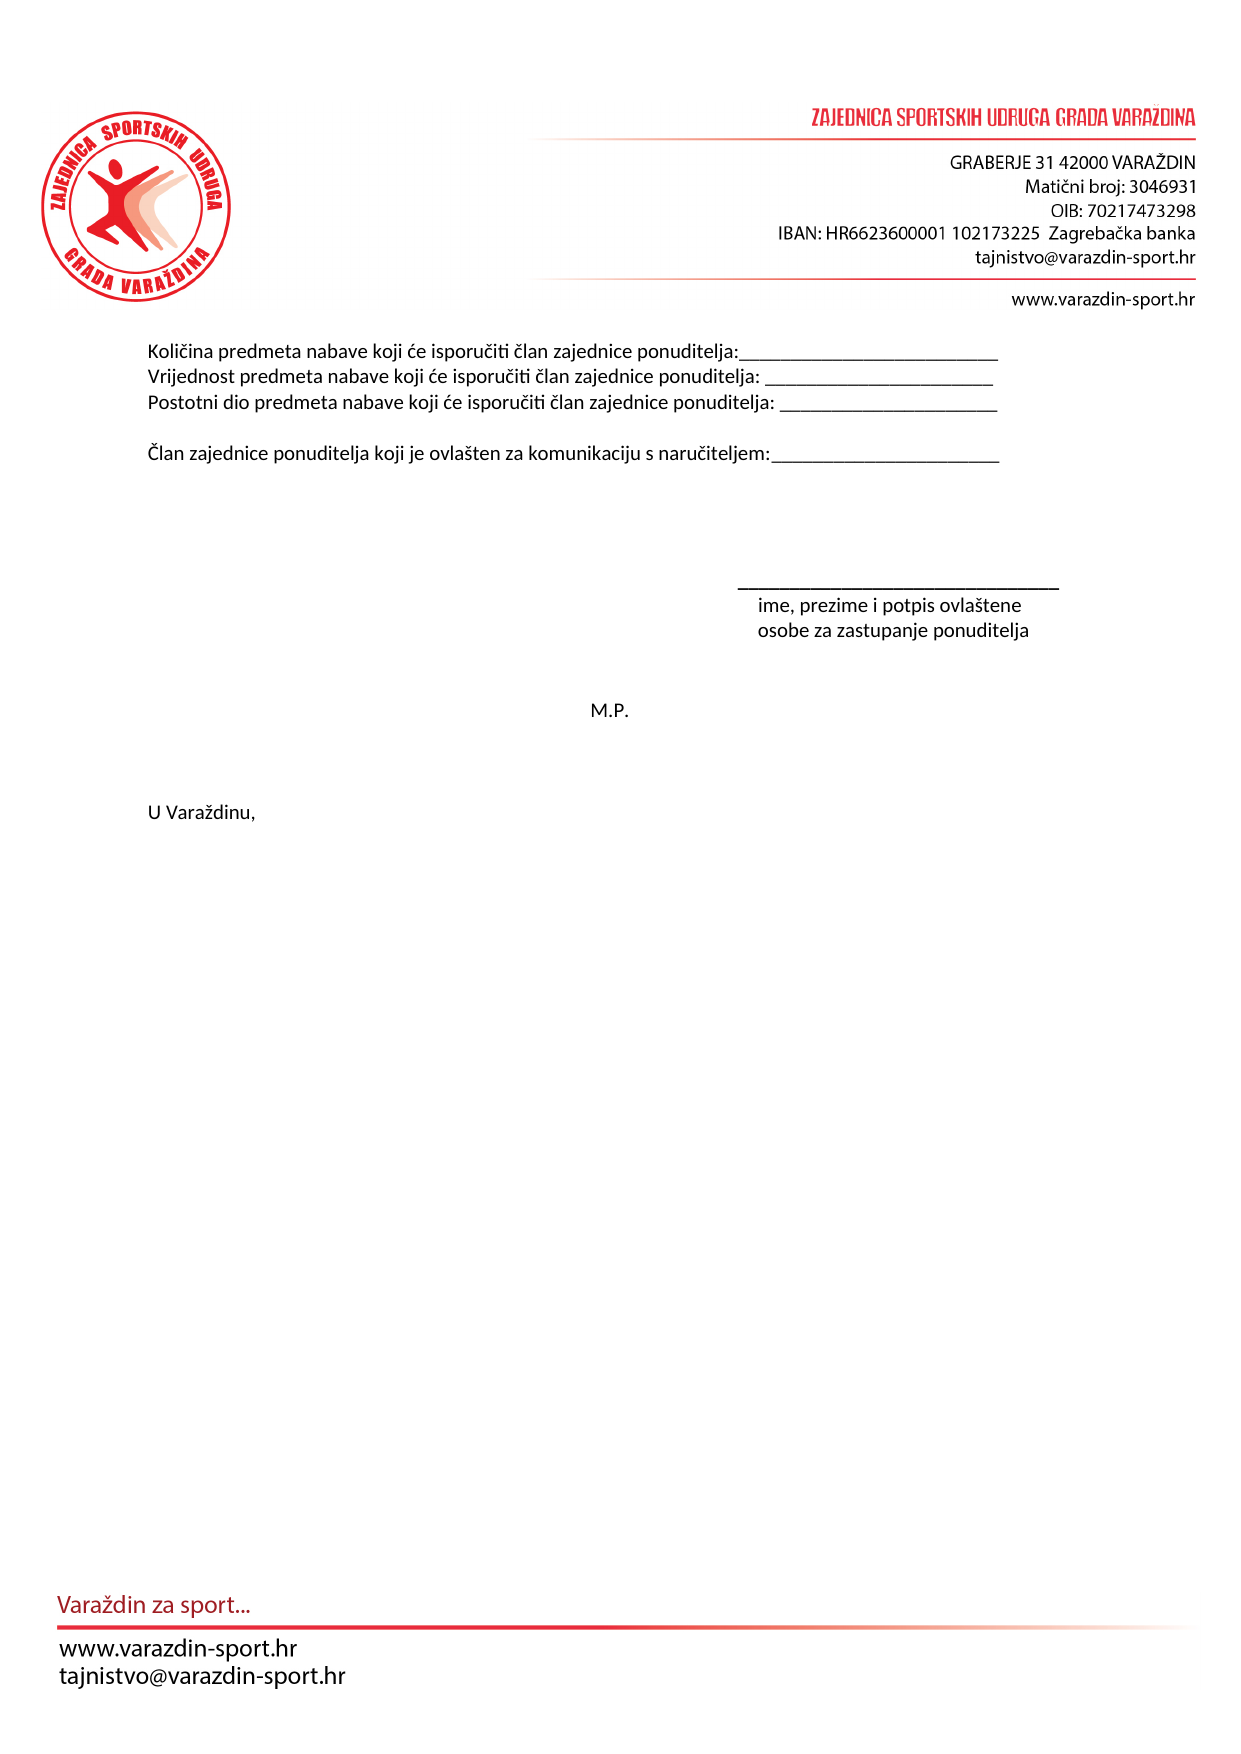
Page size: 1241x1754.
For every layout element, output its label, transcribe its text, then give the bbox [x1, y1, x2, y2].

text Postotni dio predmeta nabave koji će isporučiti član zajednice ponuditelja: _____________________ [148, 389, 1093, 414]
text M.P. [148, 697, 1093, 723]
text Član zajednice ponuditelja koji je ovlašten za komunikaciju s naručiteljem:______________________ [148, 440, 1093, 465]
picture [55, 1592, 1201, 1690]
text osobe za zastupanje ponuditelja [148, 618, 1093, 643]
picture [41, 102, 1198, 310]
text Vrijednost predmeta nabave koji će isporučiti član zajednice ponuditelja: ______________________ [148, 363, 1093, 389]
text _______________________________ [664, 567, 1093, 592]
text U Varaždinu, [148, 799, 1093, 824]
text Količina predmeta nabave koji će isporučiti član zajednice ponuditelja:_________________________ [148, 338, 1093, 363]
text ime, prezime i potpis ovlaštene [148, 592, 1093, 618]
